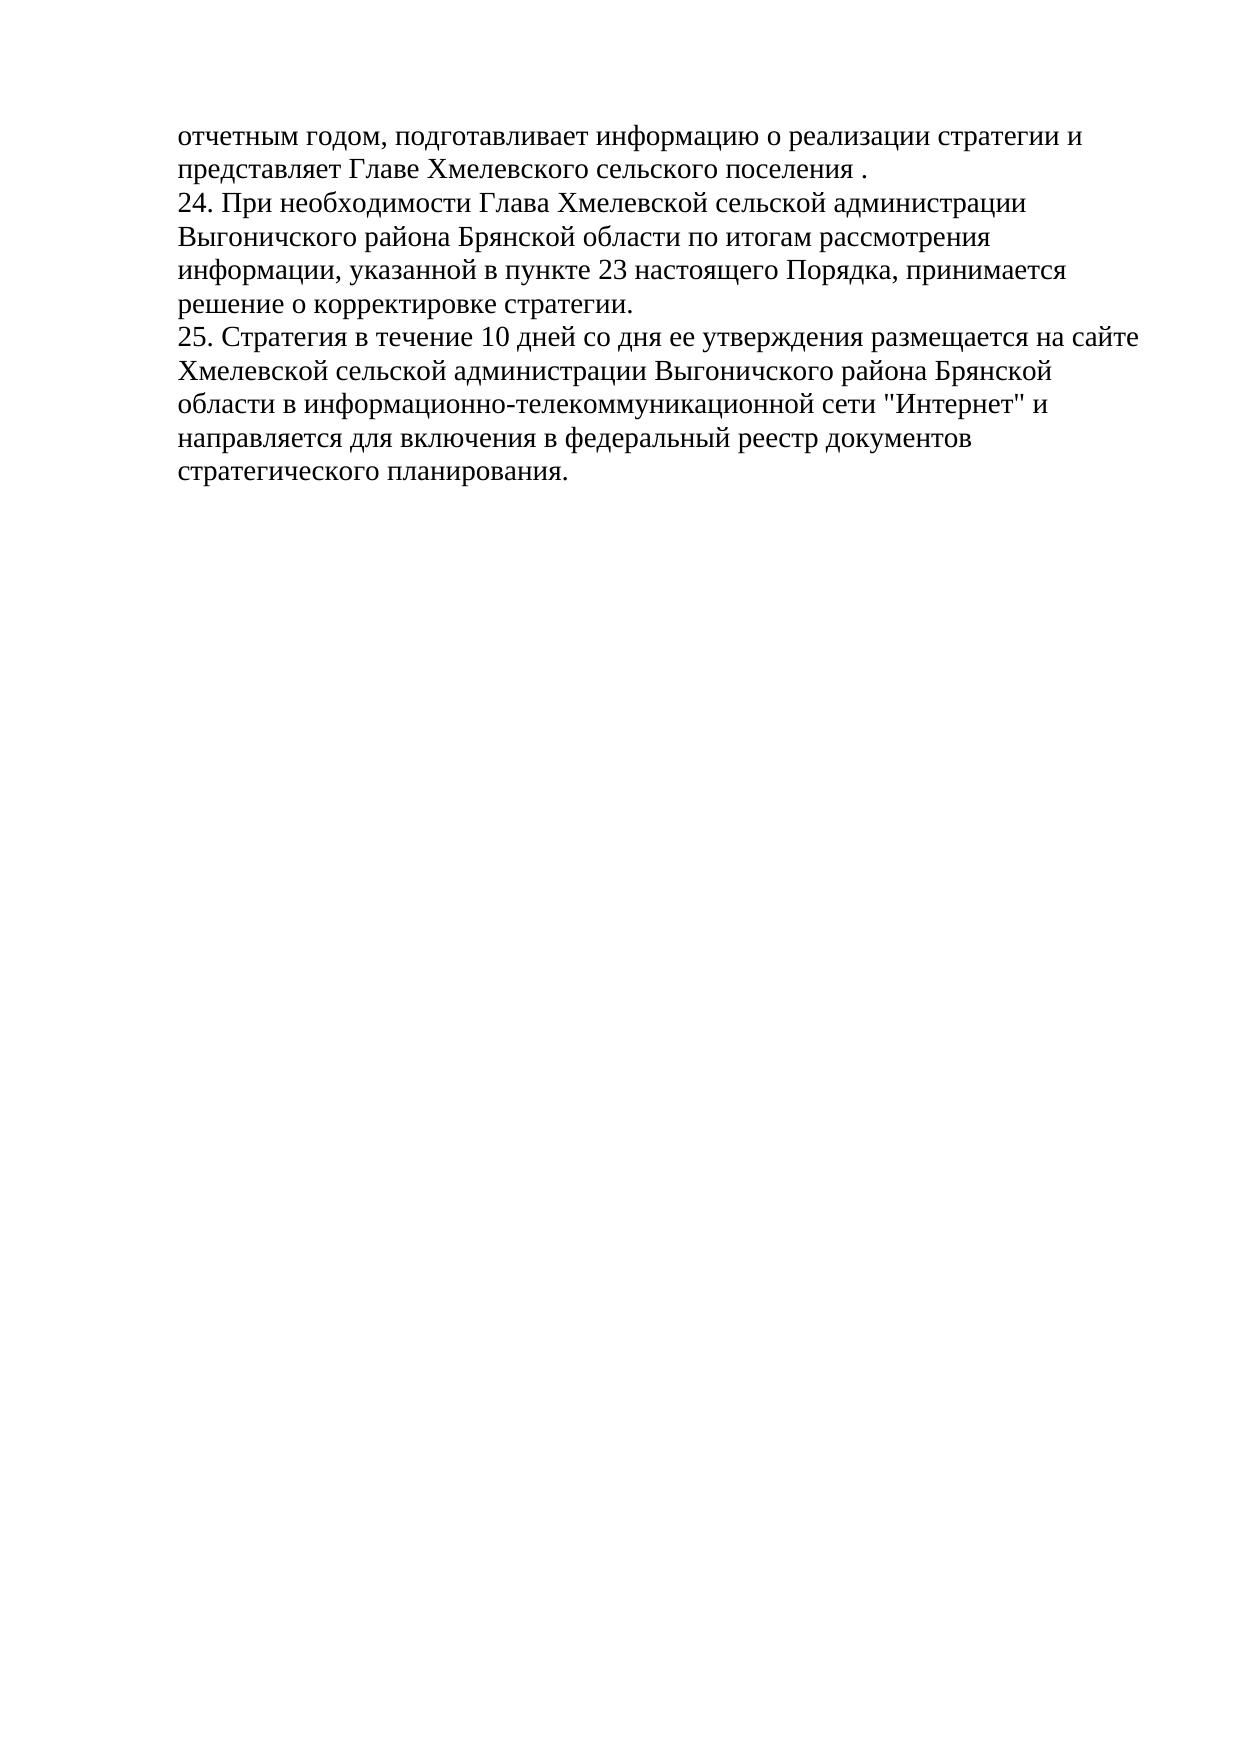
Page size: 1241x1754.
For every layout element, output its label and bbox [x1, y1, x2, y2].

text [177, 118, 1152, 487]
